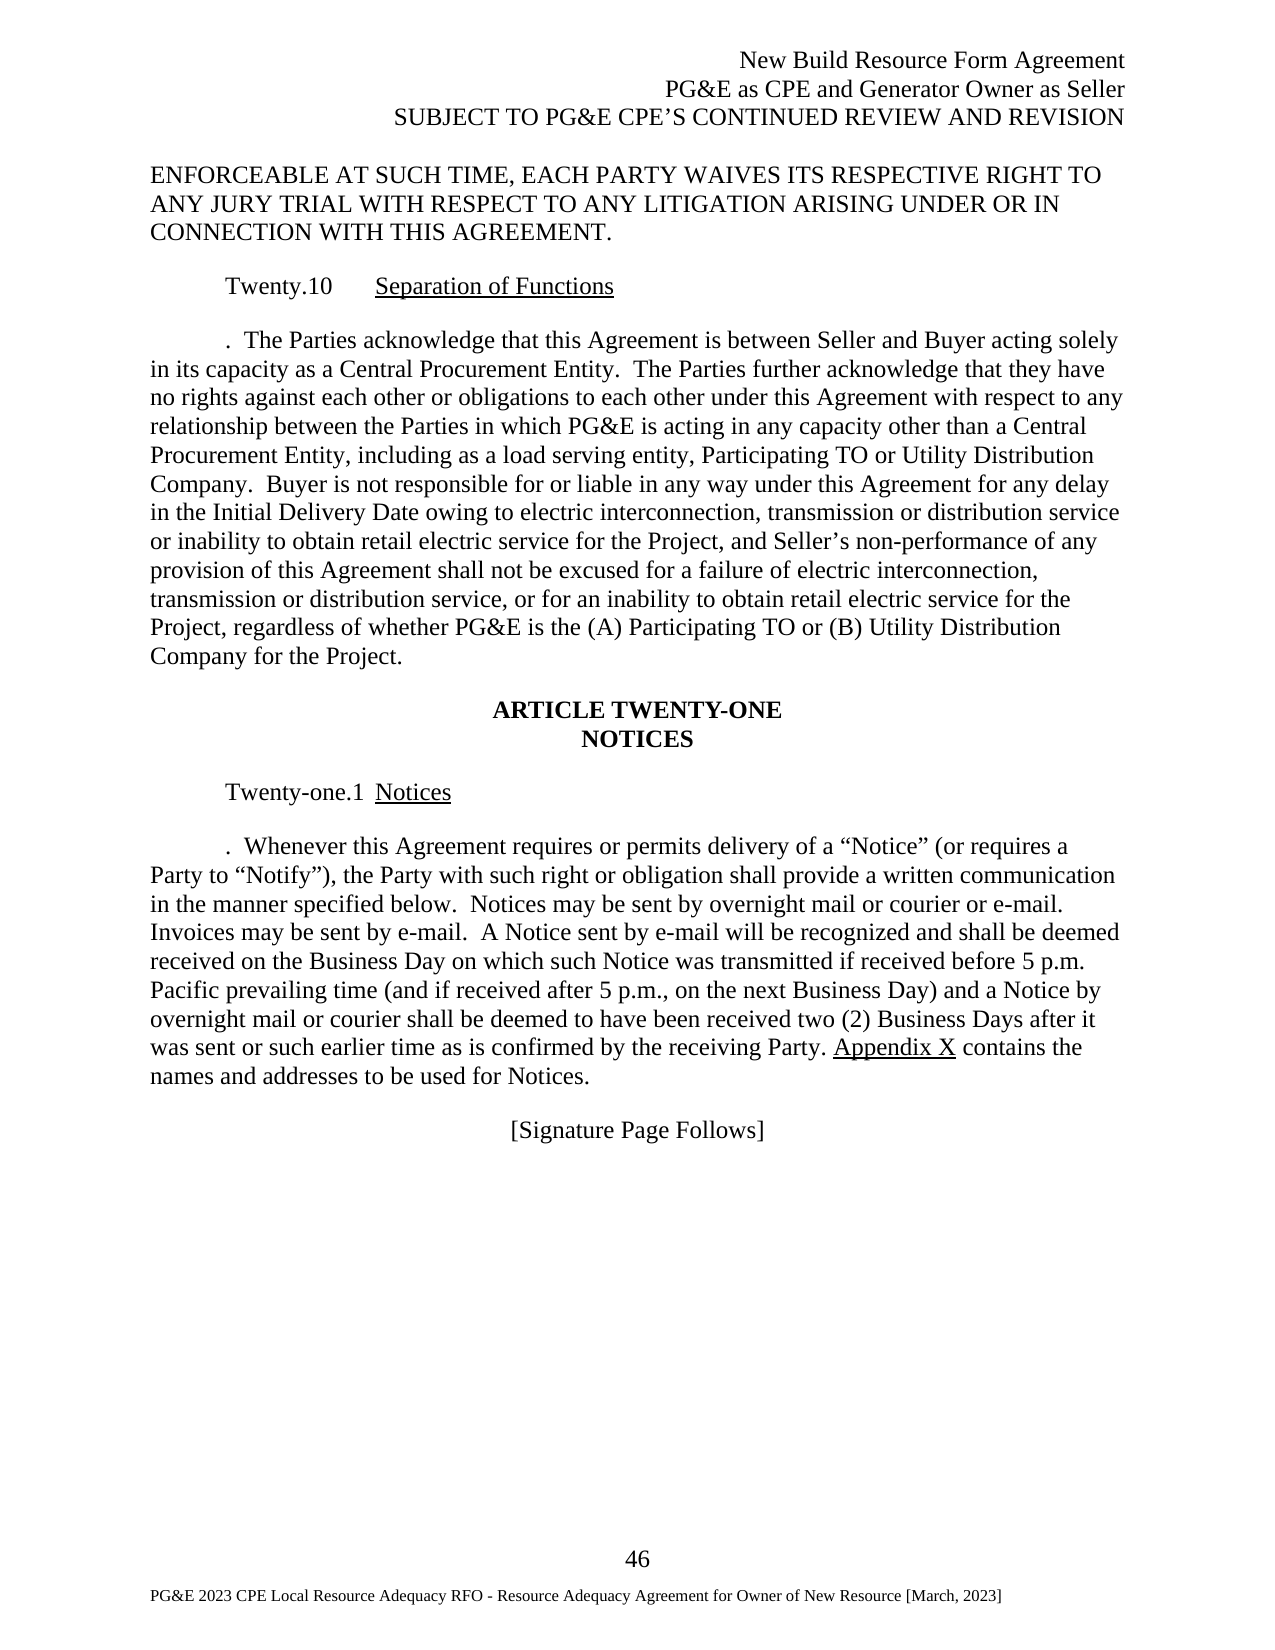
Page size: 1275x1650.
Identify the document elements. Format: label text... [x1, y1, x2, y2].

subtitle NOTICES [150, 695, 1125, 752]
subtitle Separation of Functions [150, 271, 1125, 300]
subtitle Notices [150, 777, 1125, 806]
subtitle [150, 160, 1125, 246]
text [Signature Page Follows] [150, 1115, 1125, 1144]
subtitle . The Parties acknowledge that this Agreement is between Seller and Buyer acting solely in its capacity as a Central Procurement Entity. The Parties further acknowledge that they have no rights against each other or obligations to each other under this Agreement with respect to any relationship between the Parties in which PG&E is acting in any capacity other than a Central Procurement Entity, including as a load serving entity, Participating TO or Utility Distribution Company. Buyer is not responsible for or liable in any way under this Agreement for any delay in the Initial Delivery Date owing to electric interconnection, transmission or distribution service or inability to obtain retail electric service for the Project, and Seller’s non-performance of any provision of this Agreement shall not be excused for a failure of electric interconnection, transmission or distribution service, or for an inability to obtain retail electric service for the Project, regardless of whether PG&E is the (A) Participating TO or (B) Utility Distribution Company for the Project. [150, 325, 1125, 670]
subtitle . Whenever this Agreement requires or permits delivery of a “Notice” (or requires a Party to “Notify”), the Party with such right or obligation shall provide a written communication in the manner specified below. Notices may be sent by overnight mail or courier or e-mail. Invoices may be sent by e-mail. A Notice sent by e-mail will be recognized and shall be deemed received on the Business Day on which such Notice was transmitted if received before 5 p.m. Pacific prevailing time (and if received after 5 p.m., on the next Business Day) and a Notice by overnight mail or courier shall be deemed to have been received two (2) Business Days after it was sent or such earlier time as is confirmed by the receiving Party. Appendix X contains the names and addresses to be used for Notices. [150, 831, 1125, 1090]
